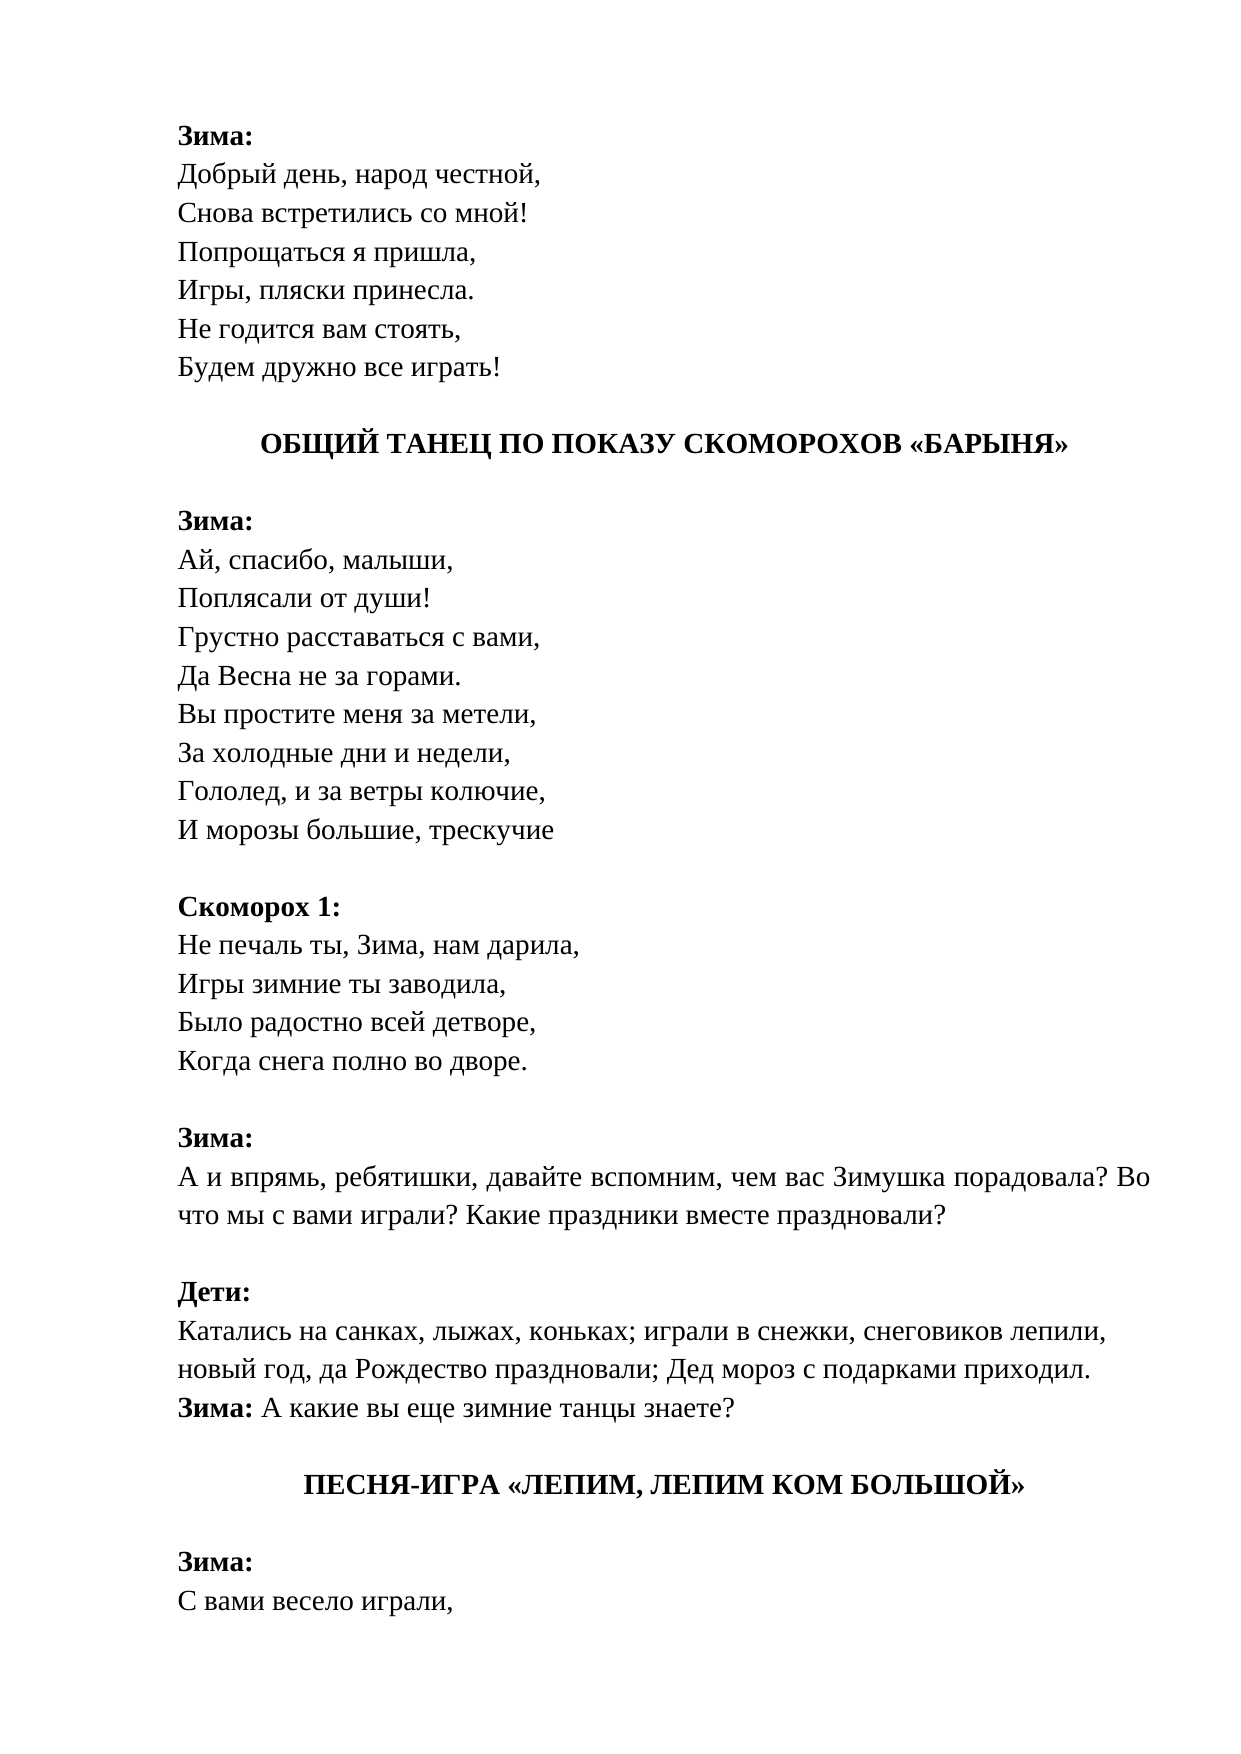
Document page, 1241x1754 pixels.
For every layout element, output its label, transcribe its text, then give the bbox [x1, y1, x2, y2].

text ПЕСНЯ-ИГРА «ЛЕПИМ, ЛЕПИМ КОМ БОЛЬШОЙ» [177, 1467, 1152, 1501]
text Да Весна не за горами. [177, 658, 1152, 691]
text И морозы большие, трескучие [177, 812, 1152, 845]
text Игры зимние ты заводила, [177, 966, 1152, 999]
text Зима: А какие вы еще зимние танцы знаете? [177, 1390, 1152, 1423]
text Игры, пляски принесла. [177, 272, 1152, 306]
text Попрощаться я пришла, [177, 234, 1152, 267]
text Когда снега полно во дворе. [177, 1043, 1152, 1077]
text Зима: [177, 1544, 1152, 1578]
text Снова встретились со мной! [177, 195, 1152, 229]
text Зима: [177, 503, 1152, 537]
text Поплясали от души! [177, 581, 1152, 614]
text Скоморох 1: [177, 889, 1152, 922]
text Грустно расставаться с вами, [177, 619, 1152, 653]
text Дети: [177, 1274, 1152, 1308]
text С вами весело играли, [177, 1583, 1152, 1616]
text Будем дружно все играть! [177, 349, 1152, 383]
text Ай, спасибо, малыши, [177, 542, 1152, 576]
text Не печаль ты, Зима, нам дарила, [177, 927, 1152, 961]
text Добрый день, народ честной, [177, 157, 1152, 190]
text Не годится вам стоять, [177, 311, 1152, 344]
text А и впрямь, ребятишки, давайте вспомним, чем вас Зимушка порадовала? Во что мы с вами играли? Какие праздники вместе праздновали? [177, 1159, 1152, 1231]
text Гололед, и за ветры колючие, [177, 773, 1152, 807]
text Вы простите меня за метели, [177, 696, 1152, 730]
text Катались на санках, лыжах, коньках; играли в снежки, снеговиков лепили, новый год, да Рождество праздновали; Дед мороз с подарками приходил. [177, 1313, 1152, 1385]
text ОБЩИЙ ТАНЕЦ ПО ПОКАЗУ СКОМОРОХОВ «БАРЫНЯ» [177, 426, 1152, 460]
text За холодные дни и недели, [177, 735, 1152, 768]
text Зима: [177, 1120, 1152, 1154]
text Зима: [177, 118, 1152, 152]
text Было радостно всей детворе, [177, 1004, 1152, 1038]
